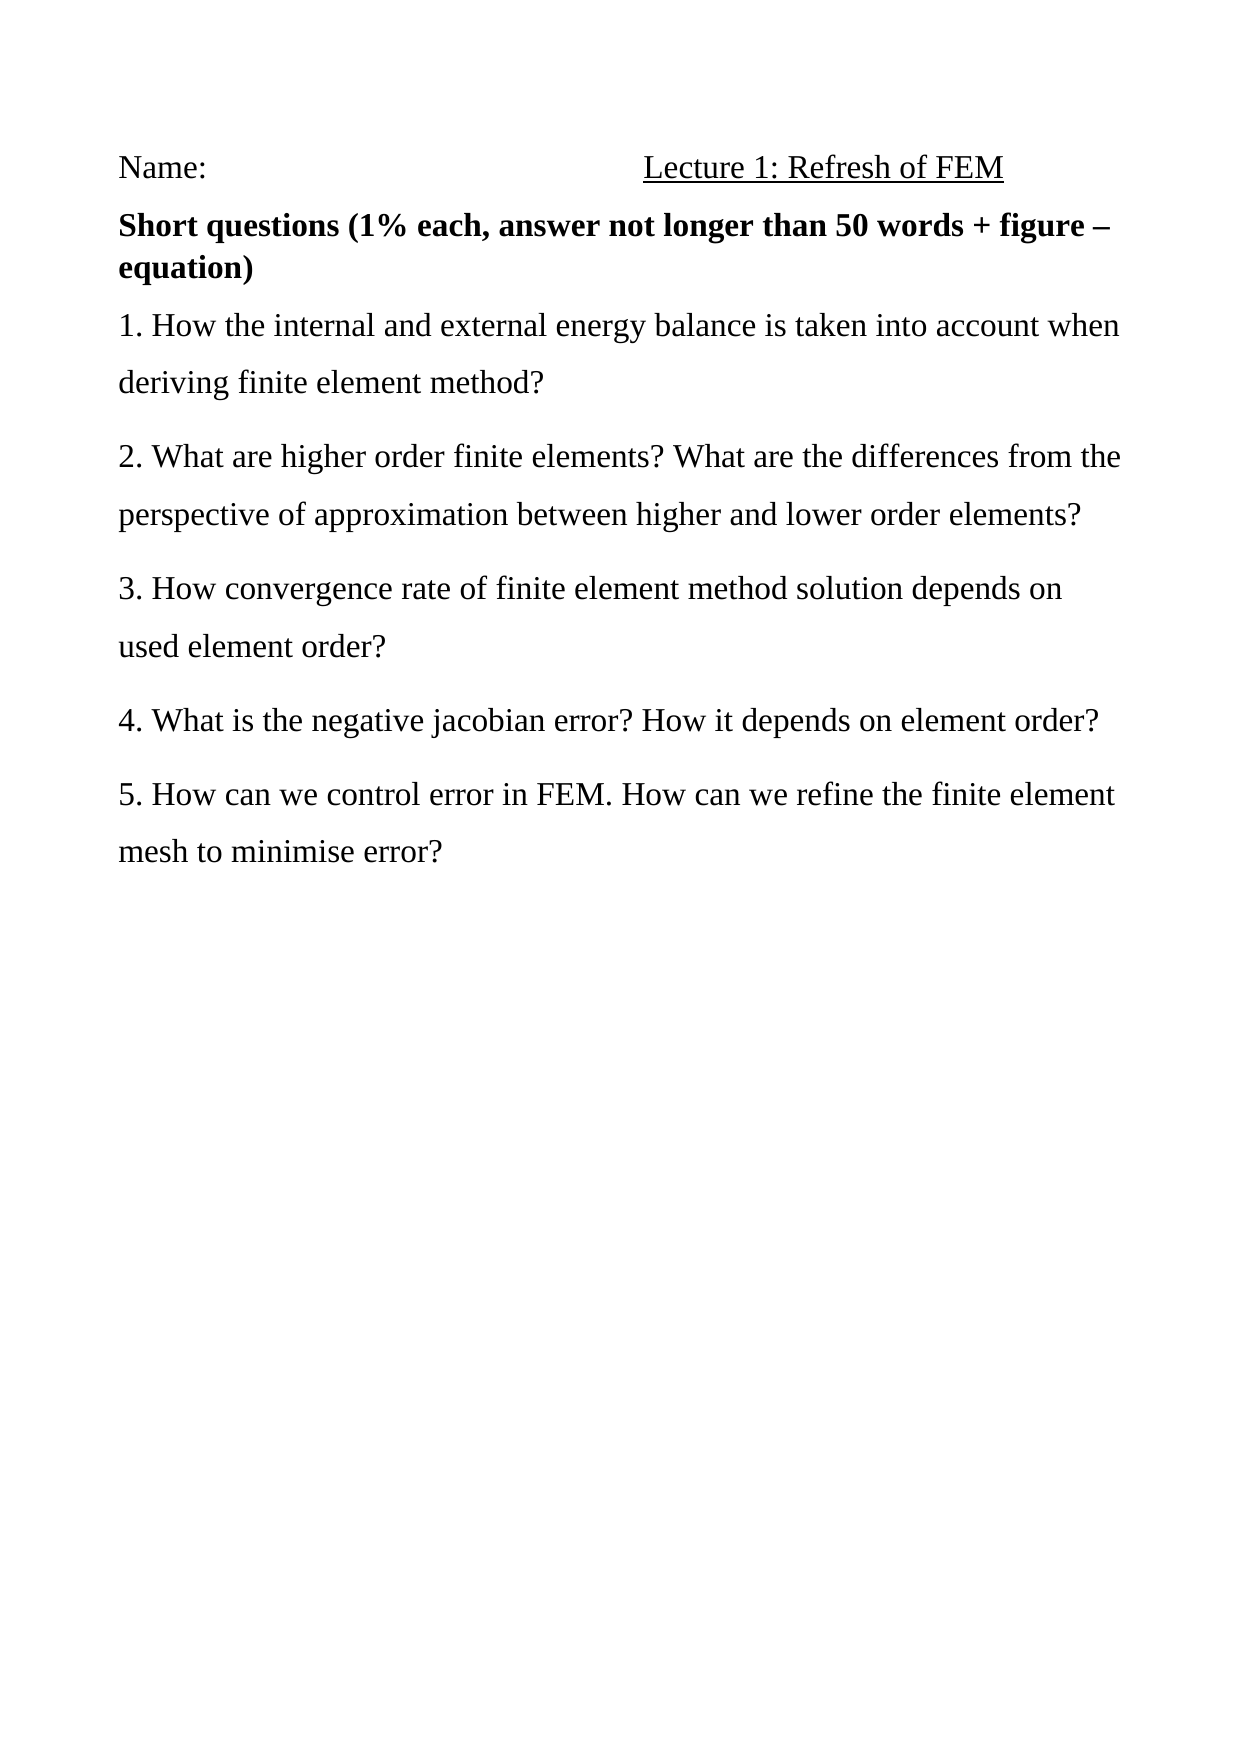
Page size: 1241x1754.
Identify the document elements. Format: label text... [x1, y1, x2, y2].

text 3. How convergence rate of finite element method solution depends on used element order? [118, 568, 1122, 664]
text 1. How the internal and external energy balance is taken into account when deriving finite element method? [118, 305, 1122, 401]
text 2. What are higher order finite elements? What are the differences from the perspective of approximation between higher and lower order elements? [118, 437, 1122, 532]
text Name: Lecture 1: Refresh of FEM [118, 148, 1122, 186]
text 4. What is the negative jacobian error? How it depends on element order? [118, 700, 1122, 738]
text Short questions (1% each, answer not longer than 50 words + figure – equation) [118, 206, 1122, 285]
text 5. How can we control error in FEM. How can we refine the finite element mesh to minimise error? [118, 774, 1122, 870]
